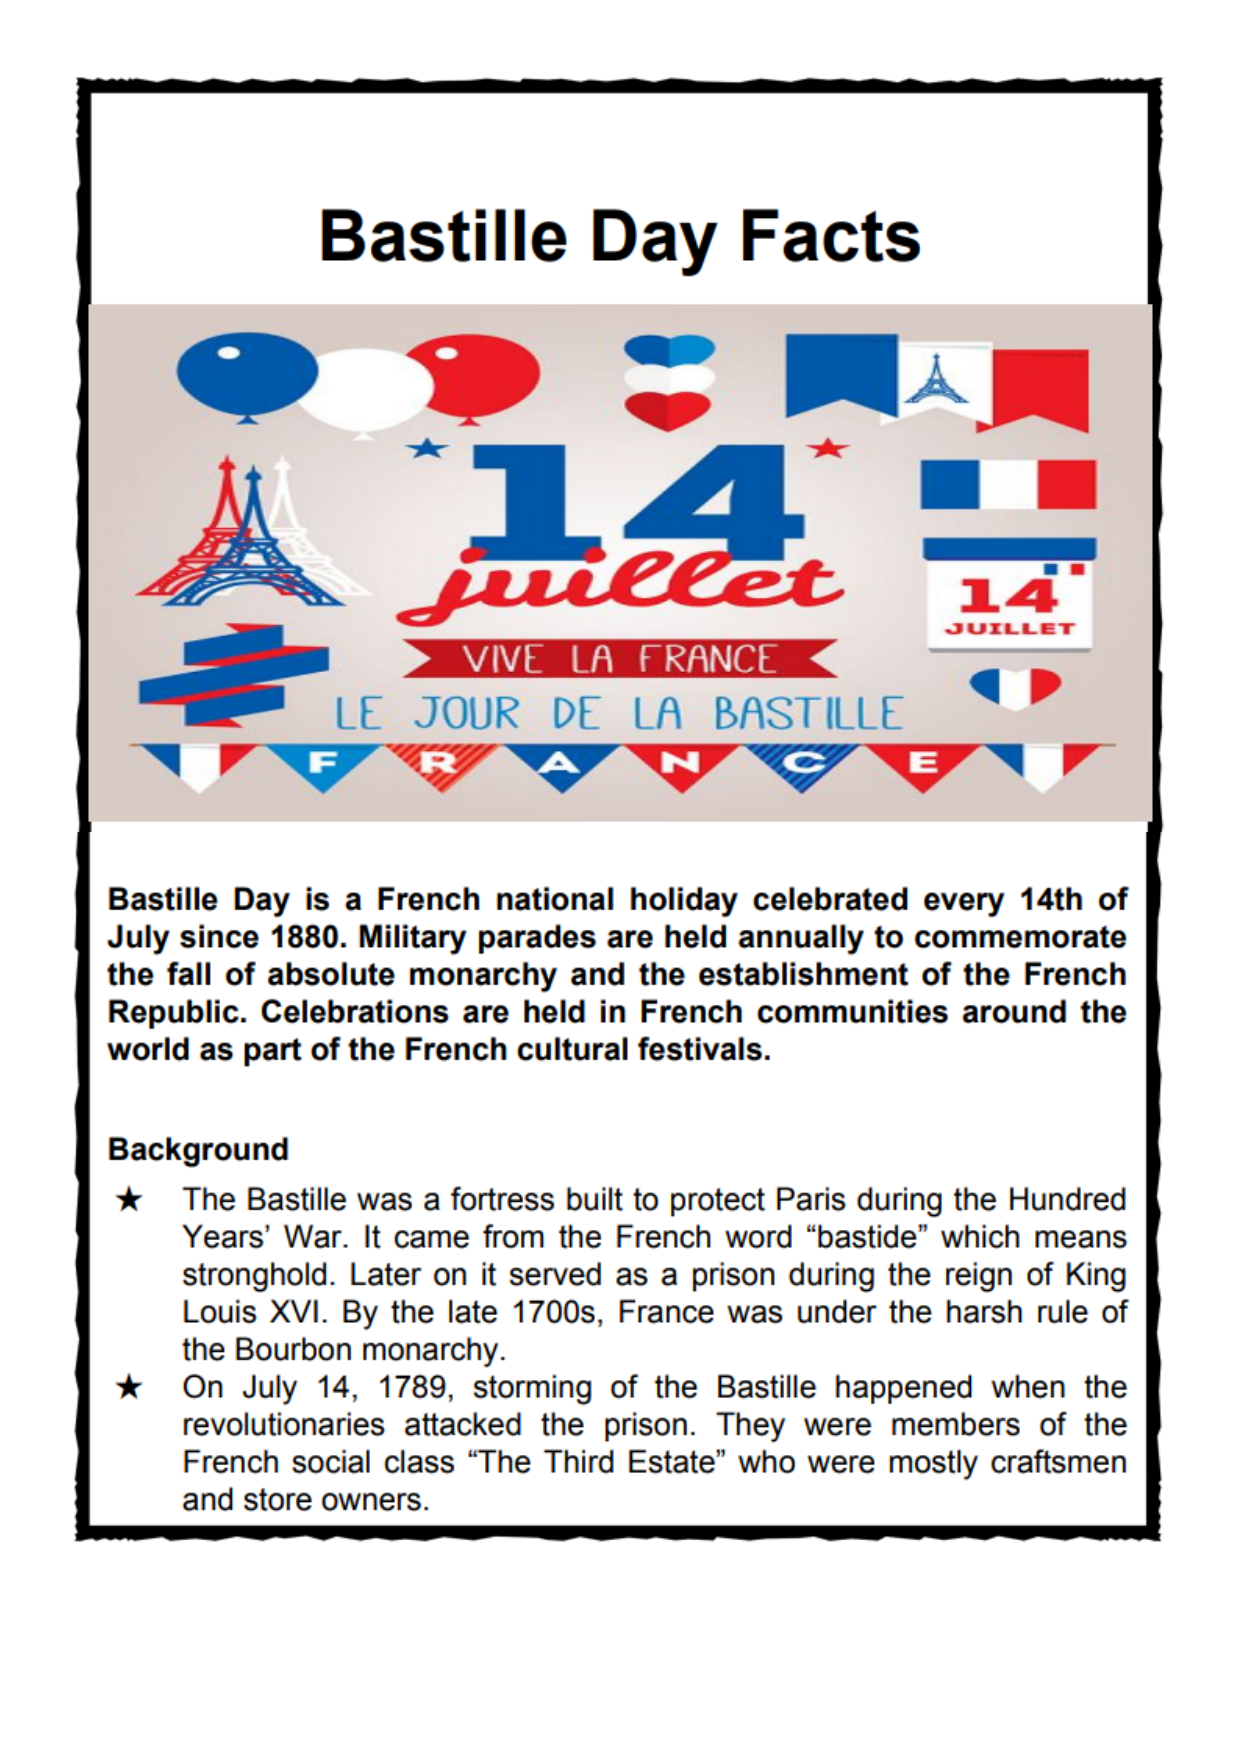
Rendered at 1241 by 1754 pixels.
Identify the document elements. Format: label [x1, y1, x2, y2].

picture [70, 70, 1170, 1551]
